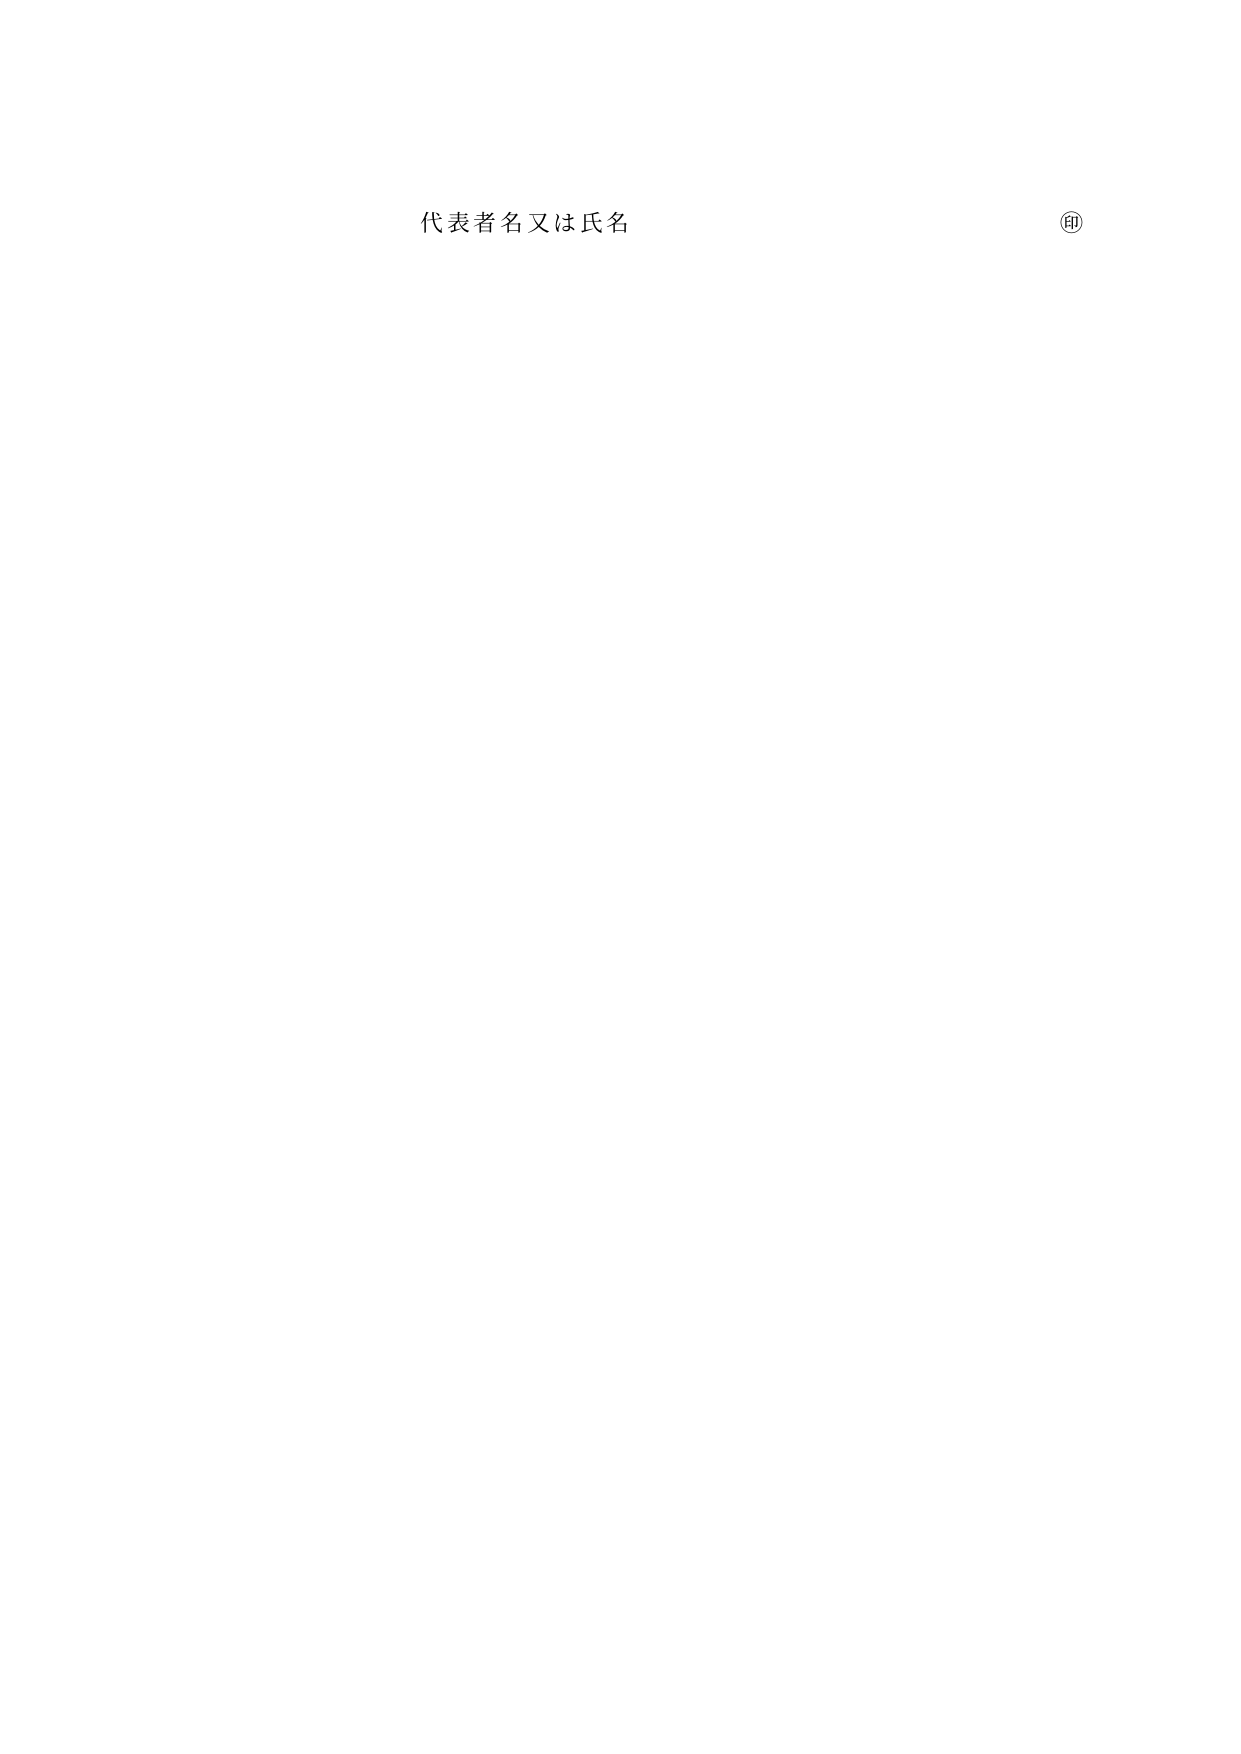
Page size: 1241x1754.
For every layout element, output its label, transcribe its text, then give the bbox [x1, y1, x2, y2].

text 代表者名又は氏名 ㊞ [153, 197, 1087, 246]
